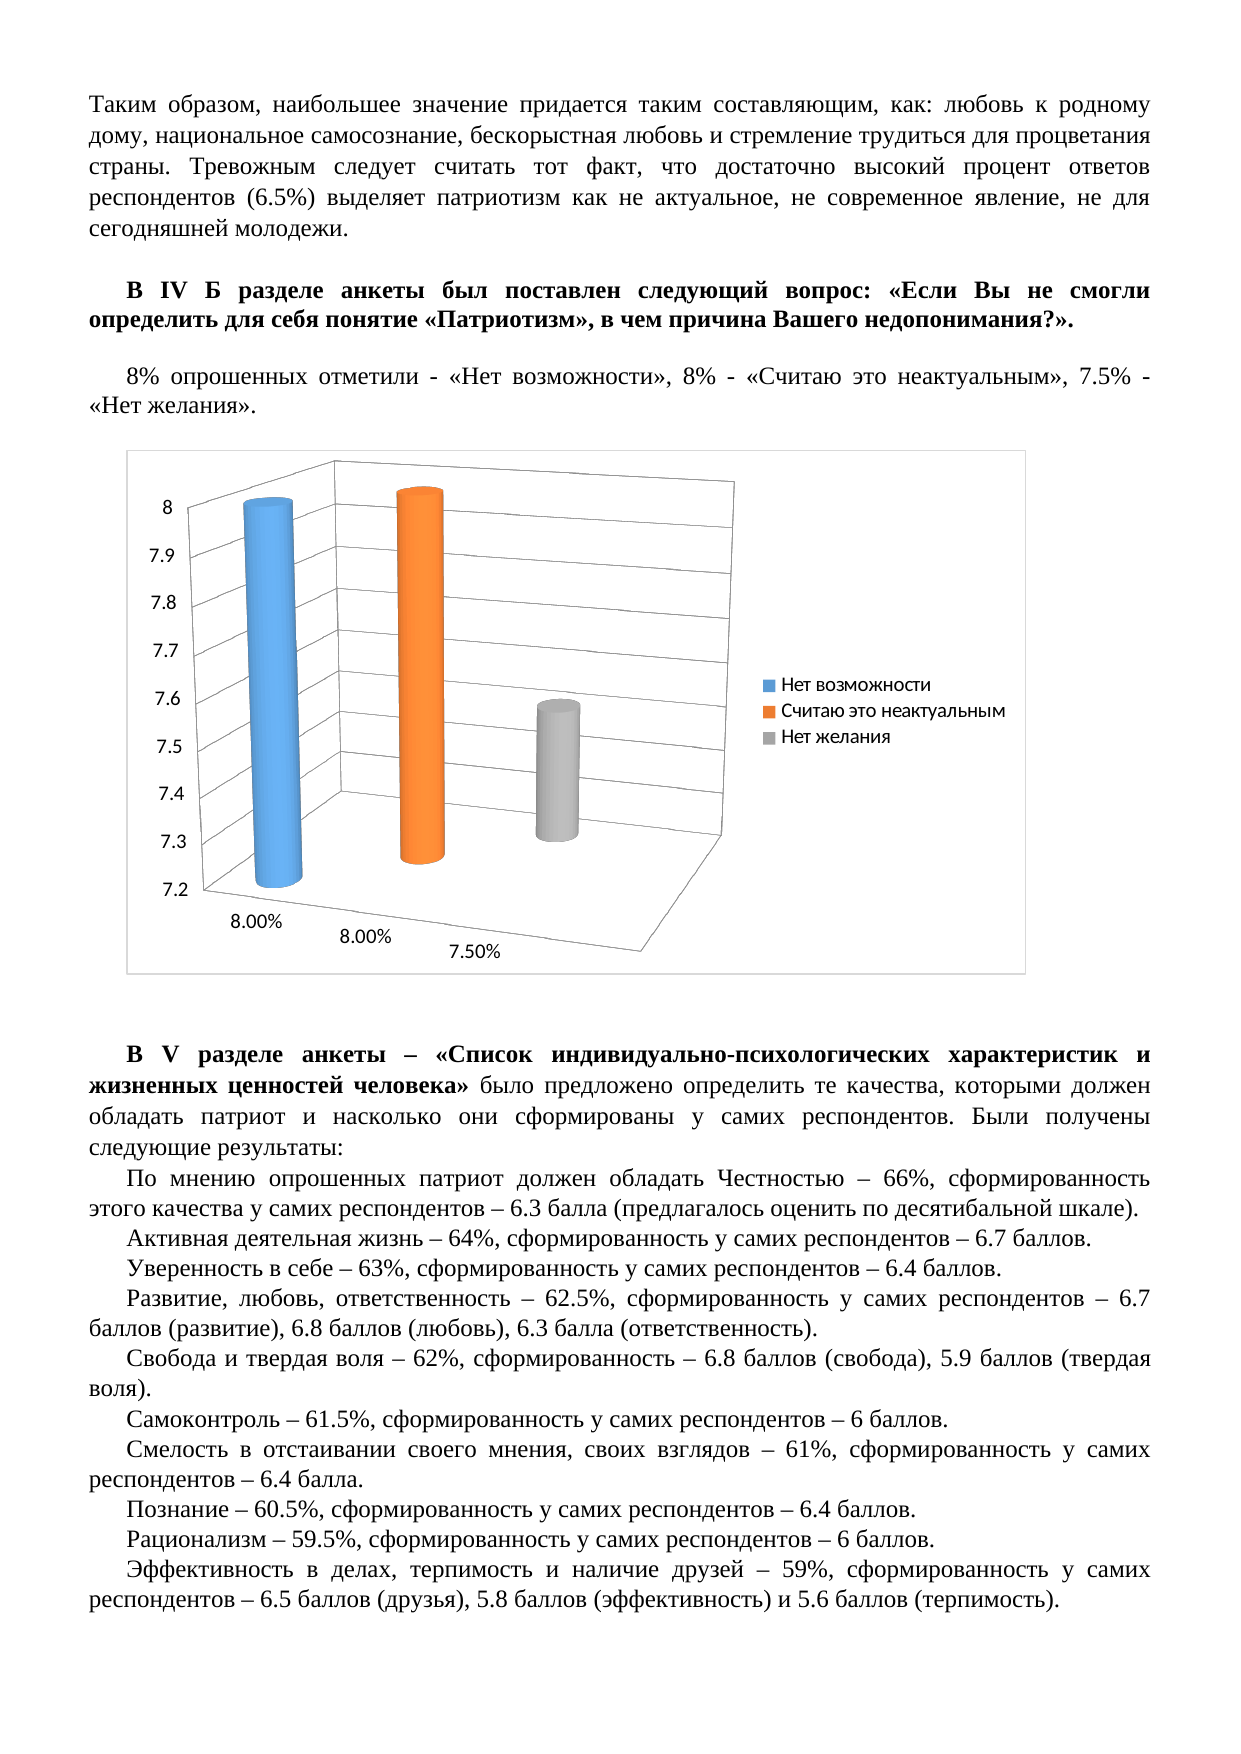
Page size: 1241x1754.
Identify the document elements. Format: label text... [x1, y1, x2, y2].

text По мнению опрошенных патриот должен обладать Честностью – 66%, сформированность этого качества у самих респондентов – 6.3 балла (предлагалось оценить по десятибальной шкале). [89, 1163, 1152, 1222]
text Самоконтроль – 61.5%, сформированность у самих респондентов – 6 баллов. [89, 1404, 1152, 1432]
text Эффективность в делах, терпимость и наличие друзей – 59%, сформированность у самих респондентов – 6.5 баллов (друзья), 5.8 баллов (эффективность) и 5.6 баллов (терпимость). [89, 1554, 1152, 1613]
text Развитие, любовь, ответственность – 62.5%, сформированность у самих респондентов – 6.7 баллов (развитие), 6.8 баллов (любовь), 6.3 балла (ответственность). [89, 1283, 1152, 1342]
text 8% опрошенных отметили - «Нет возможности», 8% - «Считаю это неактуальным», 7.5% - «Нет желания». [89, 361, 1152, 419]
text Активная деятельная жизнь – 64%, сформированность у самих респондентов – 6.7 баллов. [89, 1223, 1152, 1252]
text Смелость в отстаивании своего мнения, своих взглядов – 61%, сформированность у самих респондентов – 6.4 балла. [89, 1434, 1152, 1493]
text Рационализм – 59.5%, сформированность у самих респондентов – 6 баллов. [89, 1524, 1152, 1553]
text Свобода и твердая воля – 62%, сформированность – 6.8 баллов (свобода), 5.9 баллов (твердая воля). [89, 1343, 1152, 1402]
text В V разделе анкеты – «Список индивидуально-психологических характеристик и жизненных ценностей человека» было предложено определить те качества, которыми должен обладать патриот и насколько они сформированы у самих респондентов. Были получены следующие результаты: [89, 1039, 1152, 1161]
text Уверенность в себе – 63%, сформированность у самих респондентов – 6.4 баллов. [89, 1253, 1152, 1282]
text Познание – 60.5%, сформированность у самих респондентов – 6.4 баллов. [89, 1494, 1152, 1523]
text В IV Б разделе анкеты был поставлен следующий вопрос: «Если Вы не смогли определить для себя понятие «Патриотизм», в чем причина Вашего недопонимания?». [89, 275, 1152, 332]
text Таким образом, наибольшее значение придается таким составляющим, как: любовь к родному дому, национальное самосознание, бескорыстная любовь и стремление трудиться для процветания страны. Тревожным следует считать тот факт, что достаточно высокий процент ответов респондентов (6.5%) выделяет патриотизм как не актуальное, не современное явление, не для сегодняшней молодежи. [89, 89, 1152, 242]
